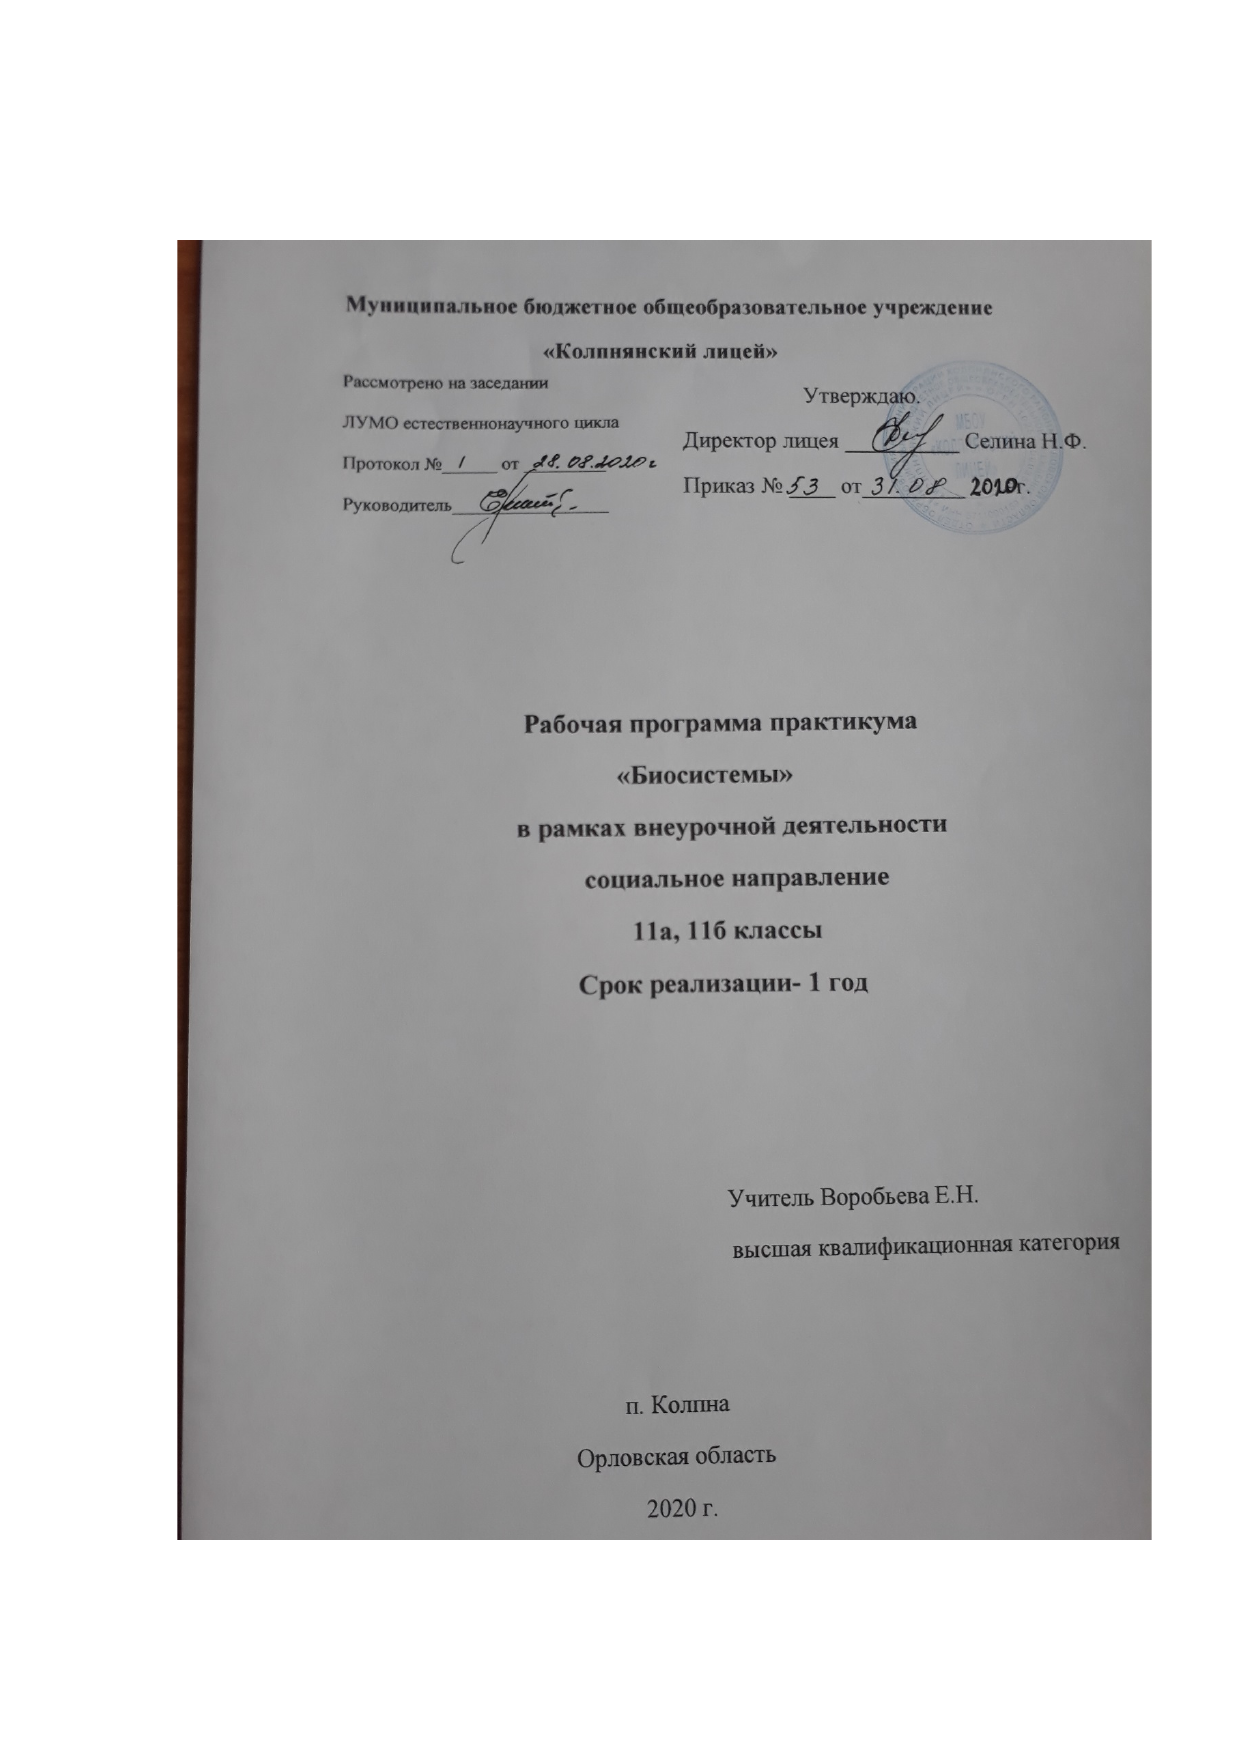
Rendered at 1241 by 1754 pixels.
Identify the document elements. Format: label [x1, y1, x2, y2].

picture [177, 240, 1152, 1540]
